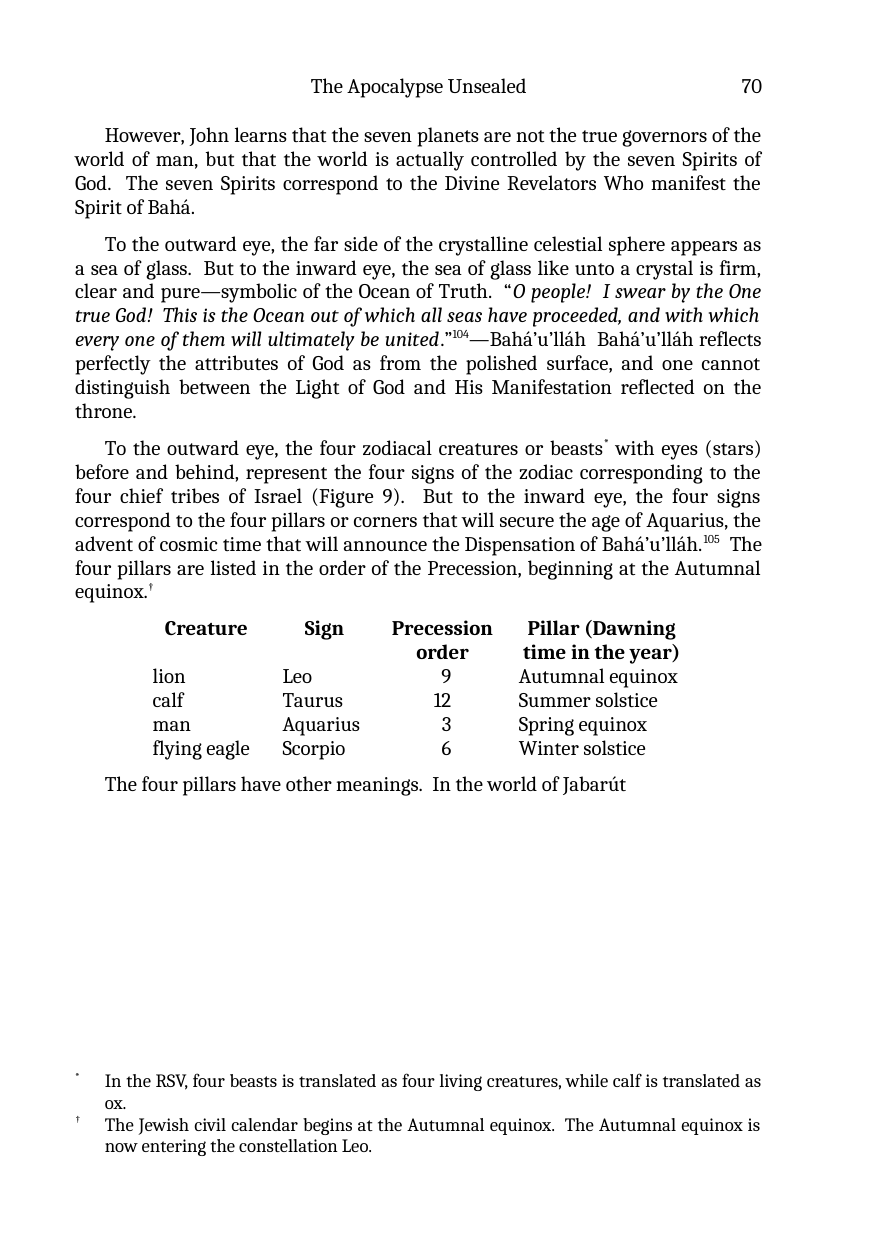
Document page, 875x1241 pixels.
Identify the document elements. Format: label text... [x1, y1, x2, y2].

table_cell 9 [377, 665, 507, 688]
table_cell Winter solstice [507, 736, 696, 760]
table_cell Taurus [271, 689, 377, 712]
table_cell Scorpio [271, 736, 377, 760]
table_cell Spring equinox [507, 713, 696, 736]
table_cell Autumnal equinox [507, 665, 696, 688]
table_cell flying eagle [141, 736, 271, 760]
table_cell calf [141, 689, 271, 712]
table_cell Summer solstice [507, 689, 696, 712]
text However, John learns that the seven planets are not the true governors of the world of man, but that the world is actually controlled by the seven Spirits of God. The seven Spirits correspond to the Divine Revelators Who manifest the Spirit of Bahá. [75, 124, 762, 220]
text To the outward eye, the far side of the crystalline celestial sphere appears as a sea of glass. But to the inward eye, the sea of glass like unto a crystal is firm, clear and pure—symbolic of the Ocean of Truth. “O people! I swear by the One true God! This is the Ocean out of which all seas have proceeded, and with which every one of them will ultimately be united.”—Bahá’u’lláh Bahá’u’lláh reflects perfectly the attributes of God as from the polished surface, and one cannot distinguish between the Light of God and His Manifestation reflected on the throne. [75, 232, 762, 424]
table_header Sign [271, 617, 377, 664]
table_cell man [141, 713, 271, 736]
text The four pillars have other meanings. In the world of Jabarút [75, 773, 762, 797]
table_header Precession order [377, 617, 507, 664]
table_cell 12 [377, 689, 507, 712]
table_header Pillar (Dawning time in the year) [507, 617, 696, 664]
table_cell 3 [377, 713, 507, 736]
table_cell Leo [271, 665, 377, 688]
table_cell Aquarius [271, 713, 377, 736]
table_header Creature [141, 617, 271, 664]
table_cell lion [141, 665, 271, 688]
table_cell 6 [377, 736, 507, 760]
text To the outward eye, the four zodiacal creatures or beasts with eyes (stars) before and behind, represent the four signs of the zodiac corresponding to the four chief tribes of Israel (Figure 9). But to the inward eye, the four signs correspond to the four pillars or corners that will secure the age of Aquarius, the advent of cosmic time that will announce the Dispensation of Bahá’u’lláh. The four pillars are listed in the order of the Precession, beginning at the Autumnal equinox. [75, 436, 762, 604]
